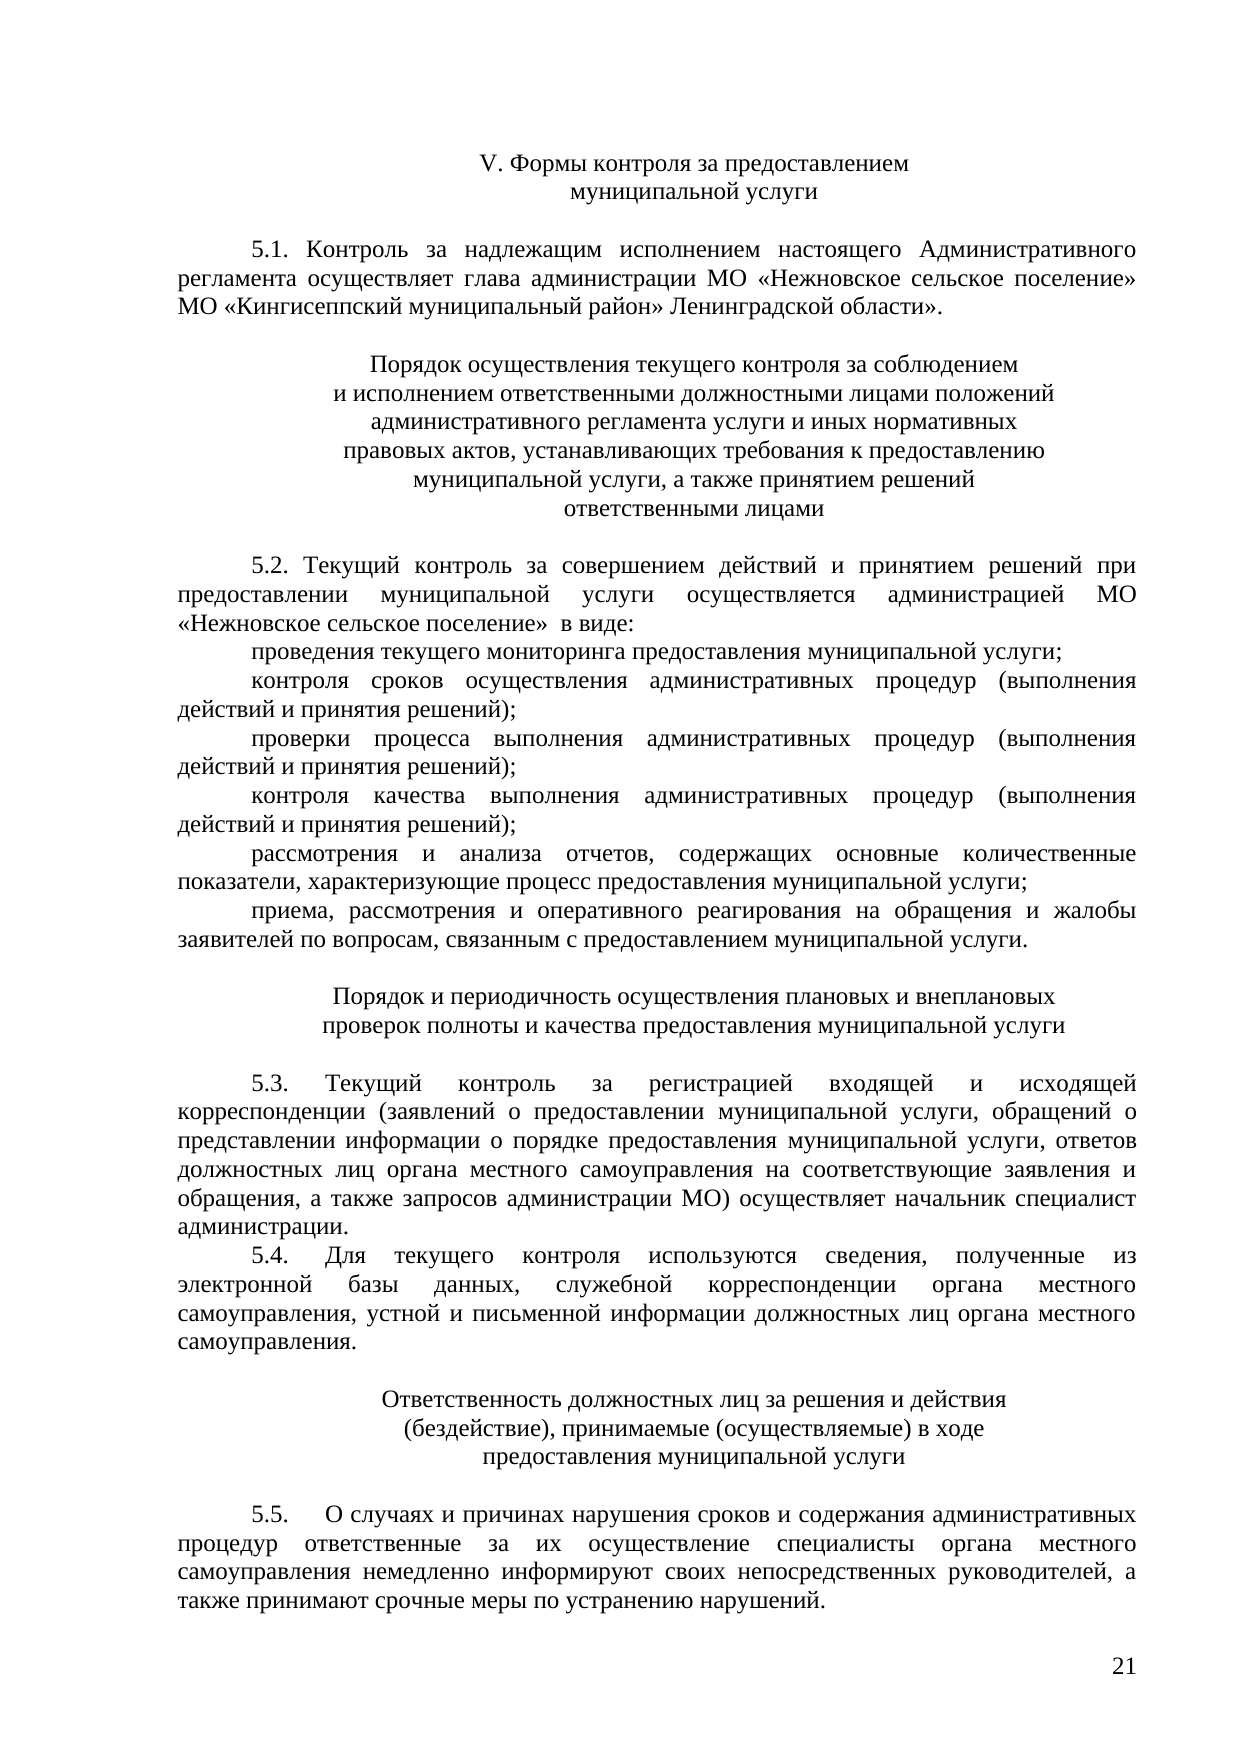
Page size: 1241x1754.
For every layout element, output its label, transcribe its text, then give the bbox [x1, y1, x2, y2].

text проведения текущего мониторинга предоставления муниципальной услуги; [177, 636, 1137, 665]
text ответственными лицами [177, 493, 1137, 521]
text правовых актов, устанавливающих требования к предоставлению [177, 435, 1137, 464]
text Ответственность должностных лиц за решения и действия [177, 1384, 1137, 1413]
text административного регламента услуги и иных нормативных [177, 406, 1137, 435]
text Порядок и периодичность осуществления плановых и внеплановых [177, 981, 1137, 1010]
text 5.3. Текущий контроль за регистрацией входящей и исходящей корреспонденции (заявлений о предоставлении муниципальной услуги, обращений о представлении информации о порядке предоставления муниципальной услуги, ответов должностных лиц органа местного самоуправления на соответствующие заявления и обращения, а также запросов администрации МО) осуществляет начальник специалист администрации. [177, 1068, 1137, 1240]
text контроля качества выполнения административных процедур (выполнения действий и принятия решений); [177, 780, 1137, 838]
text 5.2. Текущий контроль за совершением действий и принятием решений при предоставлении муниципальной услуги осуществляется администрацией МО «Нежновское сельское поселение» в виде: [177, 550, 1137, 636]
text 5.5. О случаях и причинах нарушения сроков и содержания административных процедур ответственные за их осуществление специалисты органа местного самоуправления немедленно информируют своих непосредственных руководителей, а также принимают срочные меры по устранению нарушений. [177, 1499, 1137, 1614]
text (бездействие), принимаемые (осуществляемые) в ходе [177, 1413, 1137, 1441]
text контроля сроков осуществления административных процедур (выполнения действий и принятия решений); [177, 665, 1137, 723]
text предоставления муниципальной услуги [177, 1441, 1137, 1470]
text Порядок осуществления текущего контроля за соблюдением [177, 349, 1137, 378]
text муниципальной услуги [177, 176, 1137, 205]
text 5.4. Для текущего контроля используются сведения, полученные из электронной базы данных, служебной корреспонденции органа местного самоуправления, устной и письменной информации должностных лиц органа местного самоуправления. [177, 1240, 1137, 1355]
text проверки процесса выполнения административных процедур (выполнения действий и принятия решений); [177, 723, 1137, 780]
text проверок полноты и качества предоставления муниципальной услуги [177, 1010, 1137, 1039]
text муниципальной услуги, а также принятием решений [177, 464, 1137, 493]
text приема, рассмотрения и оперативного реагирования на обращения и жалобы заявителей по вопросам, связанным с предоставлением муниципальной услуги. [177, 895, 1137, 953]
text рассмотрения и анализа отчетов, содержащих основные количественные показатели, характеризующие процесс предоставления муниципальной услуги; [177, 838, 1137, 895]
text V. Формы контроля за предоставлением [177, 148, 1137, 176]
text и исполнением ответственными должностными лицами положений [177, 378, 1137, 406]
text 5.1. Контроль за надлежащим исполнением настоящего Административного регламента осуществляет глава администрации МО «Нежновское сельское поселение» МО «Кингисеппский муниципальный район» Ленинградской области». [177, 234, 1137, 320]
